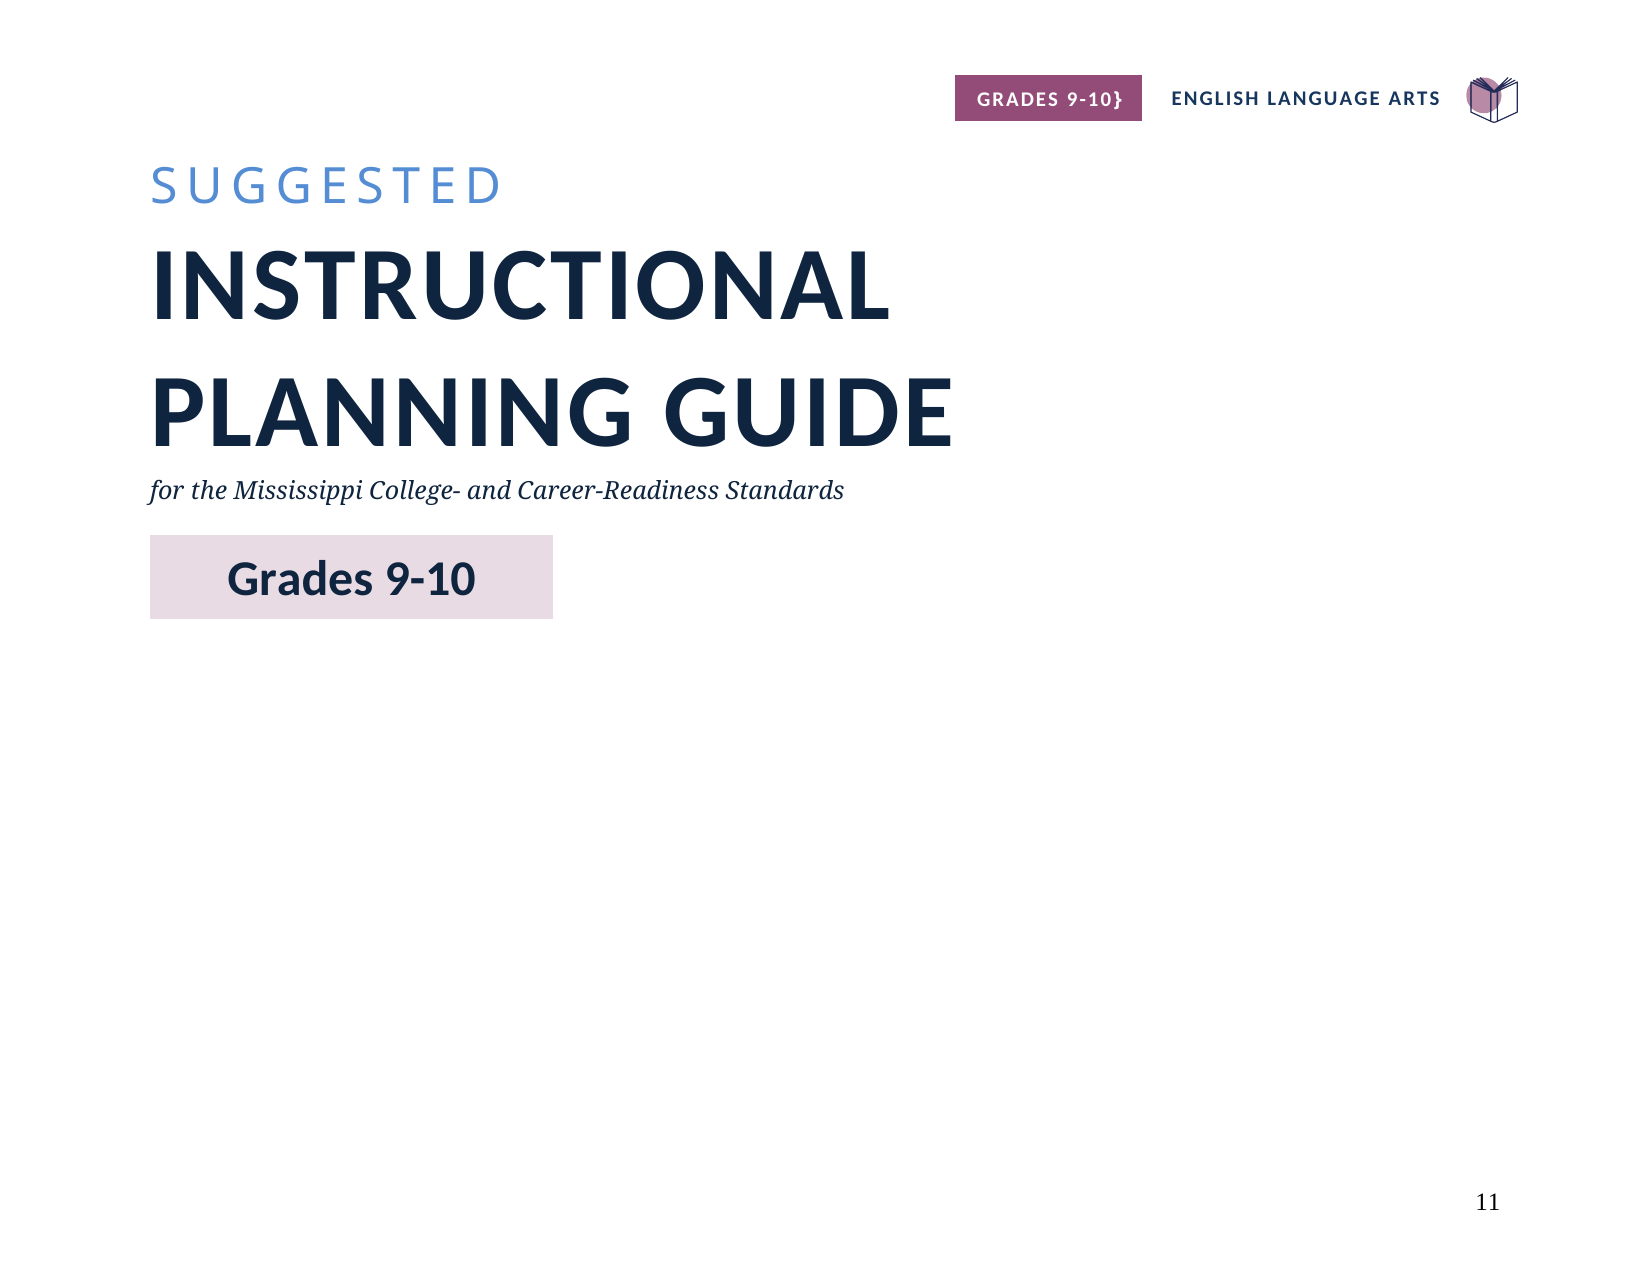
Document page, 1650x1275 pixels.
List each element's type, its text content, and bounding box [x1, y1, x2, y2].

text for the Mississippi College- and Career-Readiness Standards [150, 473, 1500, 535]
text INSTRUCTIONAL [150, 218, 1500, 345]
picture [1466, 77, 1518, 123]
text SUGGESTED [150, 150, 1500, 218]
table_header Grades 9-10 [150, 535, 553, 619]
text PLANNING GUIDE [150, 345, 1500, 473]
